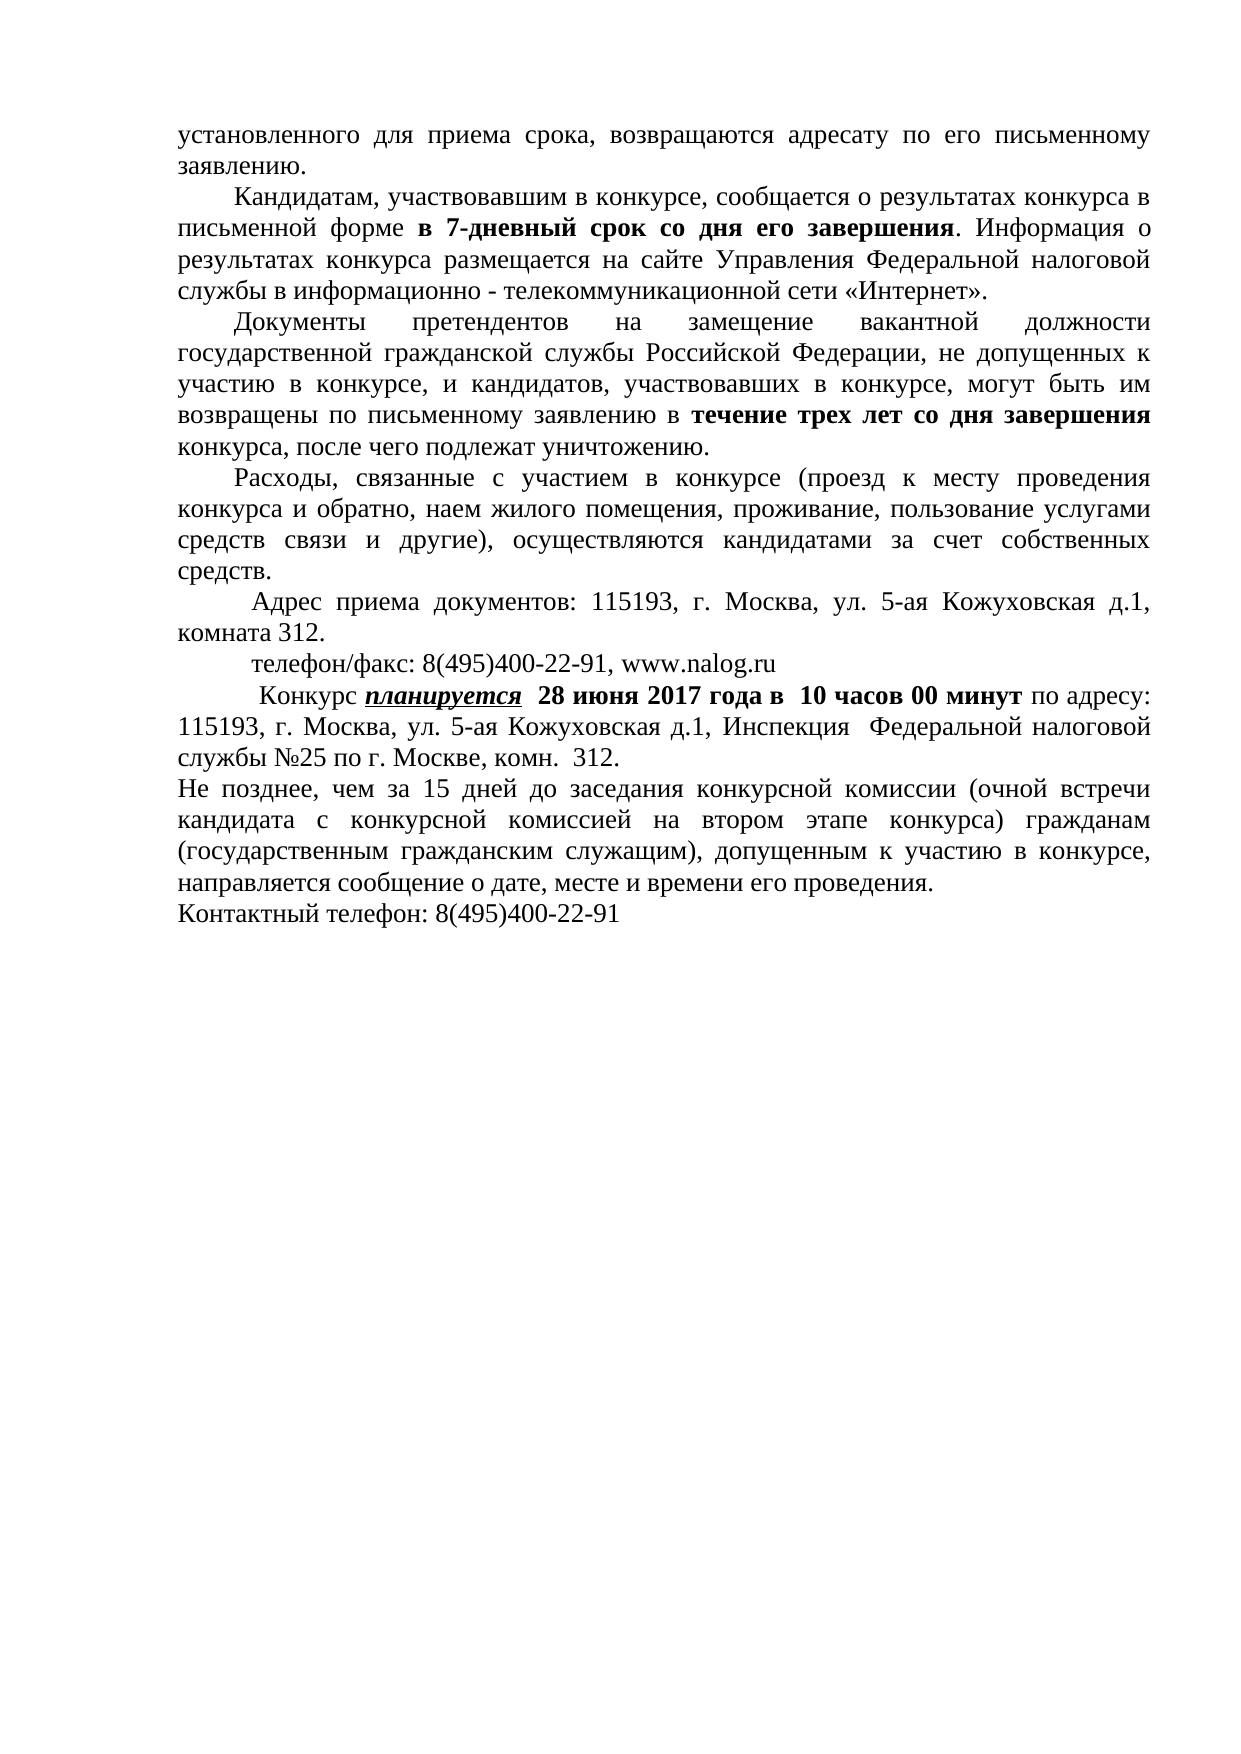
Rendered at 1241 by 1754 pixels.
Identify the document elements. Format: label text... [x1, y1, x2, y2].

text Документы претендентов на замещение вакантной должности государственной гражданской службы Российской Федерации, не допущенных к участию в конкурсе, и кандидатов, участвовавших в конкурсе, могут быть им возвращены по письменному заявлению в течение трех лет со дня завершения конкурса, после чего подлежат уничтожению. [177, 305, 1152, 461]
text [177, 118, 1152, 180]
text Расходы, связанные с участием в конкурсе (проезд к месту проведения конкурса и обратно, наем жилого помещения, проживание, пользование услугами средств связи и другие), осуществляются кандидатами за счет собственных средств. [177, 461, 1152, 585]
text Кандидатам, участвовавшим в конкурсе, сообщается о результатах конкурса в письменной форме в 7-дневный срок со дня его завершения. Информация о результатах конкурса размещается на сайте Управления Федеральной налоговой службы в информационно - телекоммуникационной сети «Интернет». [177, 180, 1152, 305]
text Контактный телефон: 8(495)400-22-91 [177, 897, 1152, 928]
text Адрес приема документов: 115193, г. Москва, ул. 5-ая Кожуховская д.1, комната 312. [177, 585, 1152, 648]
text телефон/факс: 8(495)400-22-91, www.nalog.ru [177, 648, 1152, 679]
text Конкурс планируется 28 июня 2017 года в 10 часов 00 минут по адресу: 115193, г. Москва, ул. 5-ая Кожуховская д.1, Инспекция Федеральной налоговой службы №25 по г. Москве, комн. 312. [177, 679, 1152, 772]
text Не позднее, чем за 15 дней до заседания конкурсной комиссии (очной встречи кандидата с конкурсной комиссией на втором этапе конкурса) гражданам (государственным гражданским служащим), допущенным к участию в конкурсе, направляется сообщение о дате, месте и времени его проведения. [177, 772, 1152, 897]
